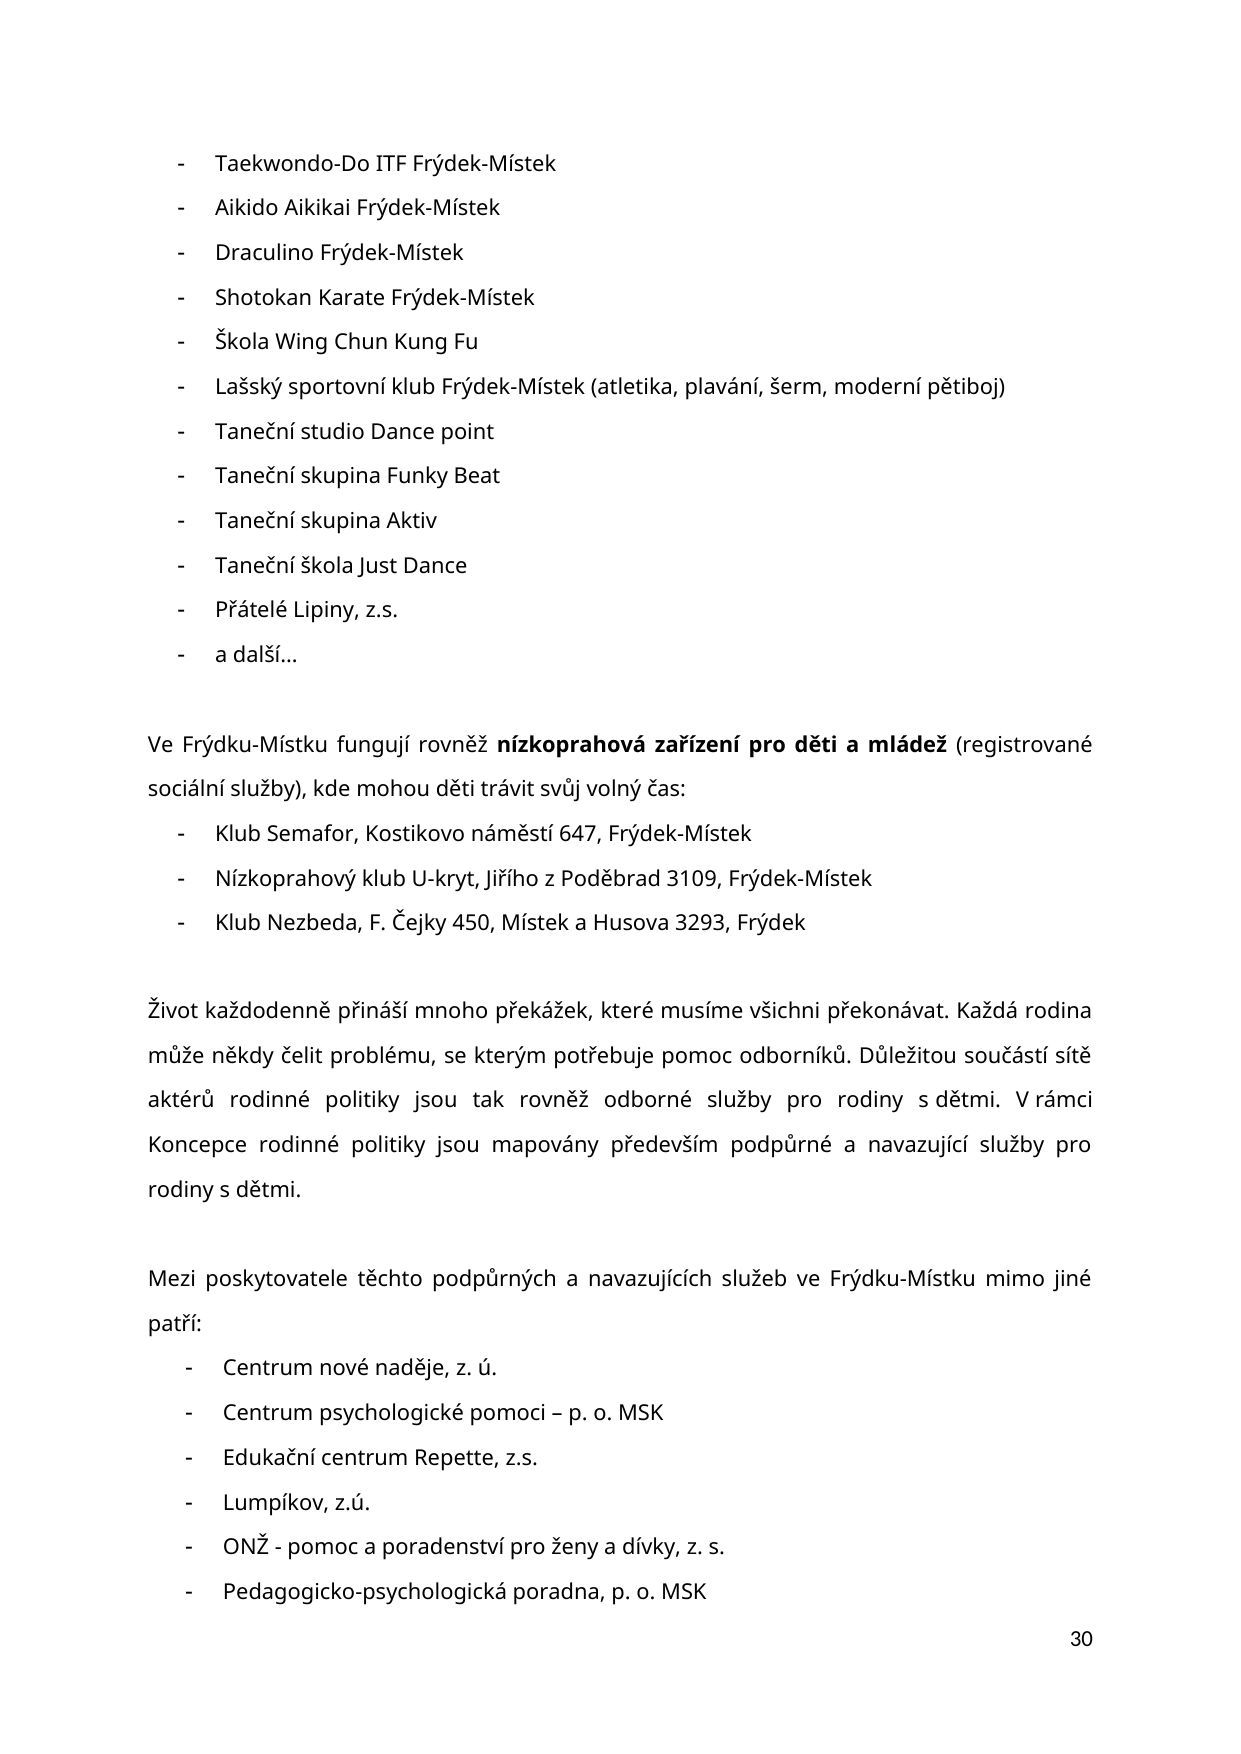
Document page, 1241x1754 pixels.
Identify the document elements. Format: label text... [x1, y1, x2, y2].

list Nízkoprahový klub U-kryt, Jiřího z Poděbrad 3109, Frýdek-Místek [177, 863, 1093, 892]
list Klub Nezbeda, F. Čejky 450, Místek a Husova 3293, Frýdek [177, 907, 1093, 937]
list Centrum psychologické pomoci – p. o. MSK [185, 1397, 1093, 1427]
list Taneční skupina Aktiv [177, 505, 1093, 535]
list Aikido Aikikai Frýdek-Místek [177, 192, 1093, 222]
list Lašský sportovní klub Frýdek-Místek (atletika, plavání, šerm, moderní pětiboj) [177, 371, 1093, 401]
list Centrum nové naděje, z. ú. [185, 1352, 1093, 1382]
list Taneční škola Just Dance [177, 550, 1093, 579]
list Přátelé Lipiny, z.s. [177, 594, 1093, 624]
list Klub Semafor, Kostikovo náměstí 647, Frýdek-Místek [177, 818, 1093, 848]
list Pedagogicko-psychologická poradna, p. o. MSK [185, 1576, 1093, 1606]
list Draculino Frýdek-Místek [177, 237, 1093, 267]
list a další… [177, 639, 1093, 669]
text Život každodenně přináší mnoho překážek, které musíme všichni překonávat. Každá rodina může někdy čelit problému, se kterým potřebuje pomoc odborníků. Důležitou součástí sítě aktérů rodinné politiky jsou tak rovněž odborné služby pro rodiny s dětmi. V rámci Koncepce rodinné politiky jsou mapovány především podpůrné a navazující služby pro rodiny s dětmi. [148, 995, 1093, 1203]
list Taneční skupina Funky Beat [177, 460, 1093, 490]
list ONŽ - pomoc a poradenství pro ženy a dívky, z. s. [185, 1531, 1093, 1561]
list Taekwondo-Do ITF Frýdek-Místek [177, 148, 1093, 177]
list Lumpíkov, z.ú. [185, 1486, 1093, 1516]
text Ve Frýdku-Místku fungují rovněž nízkoprahová zařízení pro děti a mládež (registrované sociální služby), kde mohou děti trávit svůj volný čas: [148, 728, 1093, 803]
list Taneční studio Dance point [177, 416, 1093, 446]
list Shotokan Karate Frýdek-Místek [177, 282, 1093, 311]
list Škola Wing Chun Kung Fu [177, 326, 1093, 356]
text Mezi poskytovatele těchto podpůrných a navazujících služeb ve Frýdku-Místku mimo jiné patří: [148, 1263, 1093, 1337]
list Edukační centrum Repette, z.s. [185, 1442, 1093, 1472]
